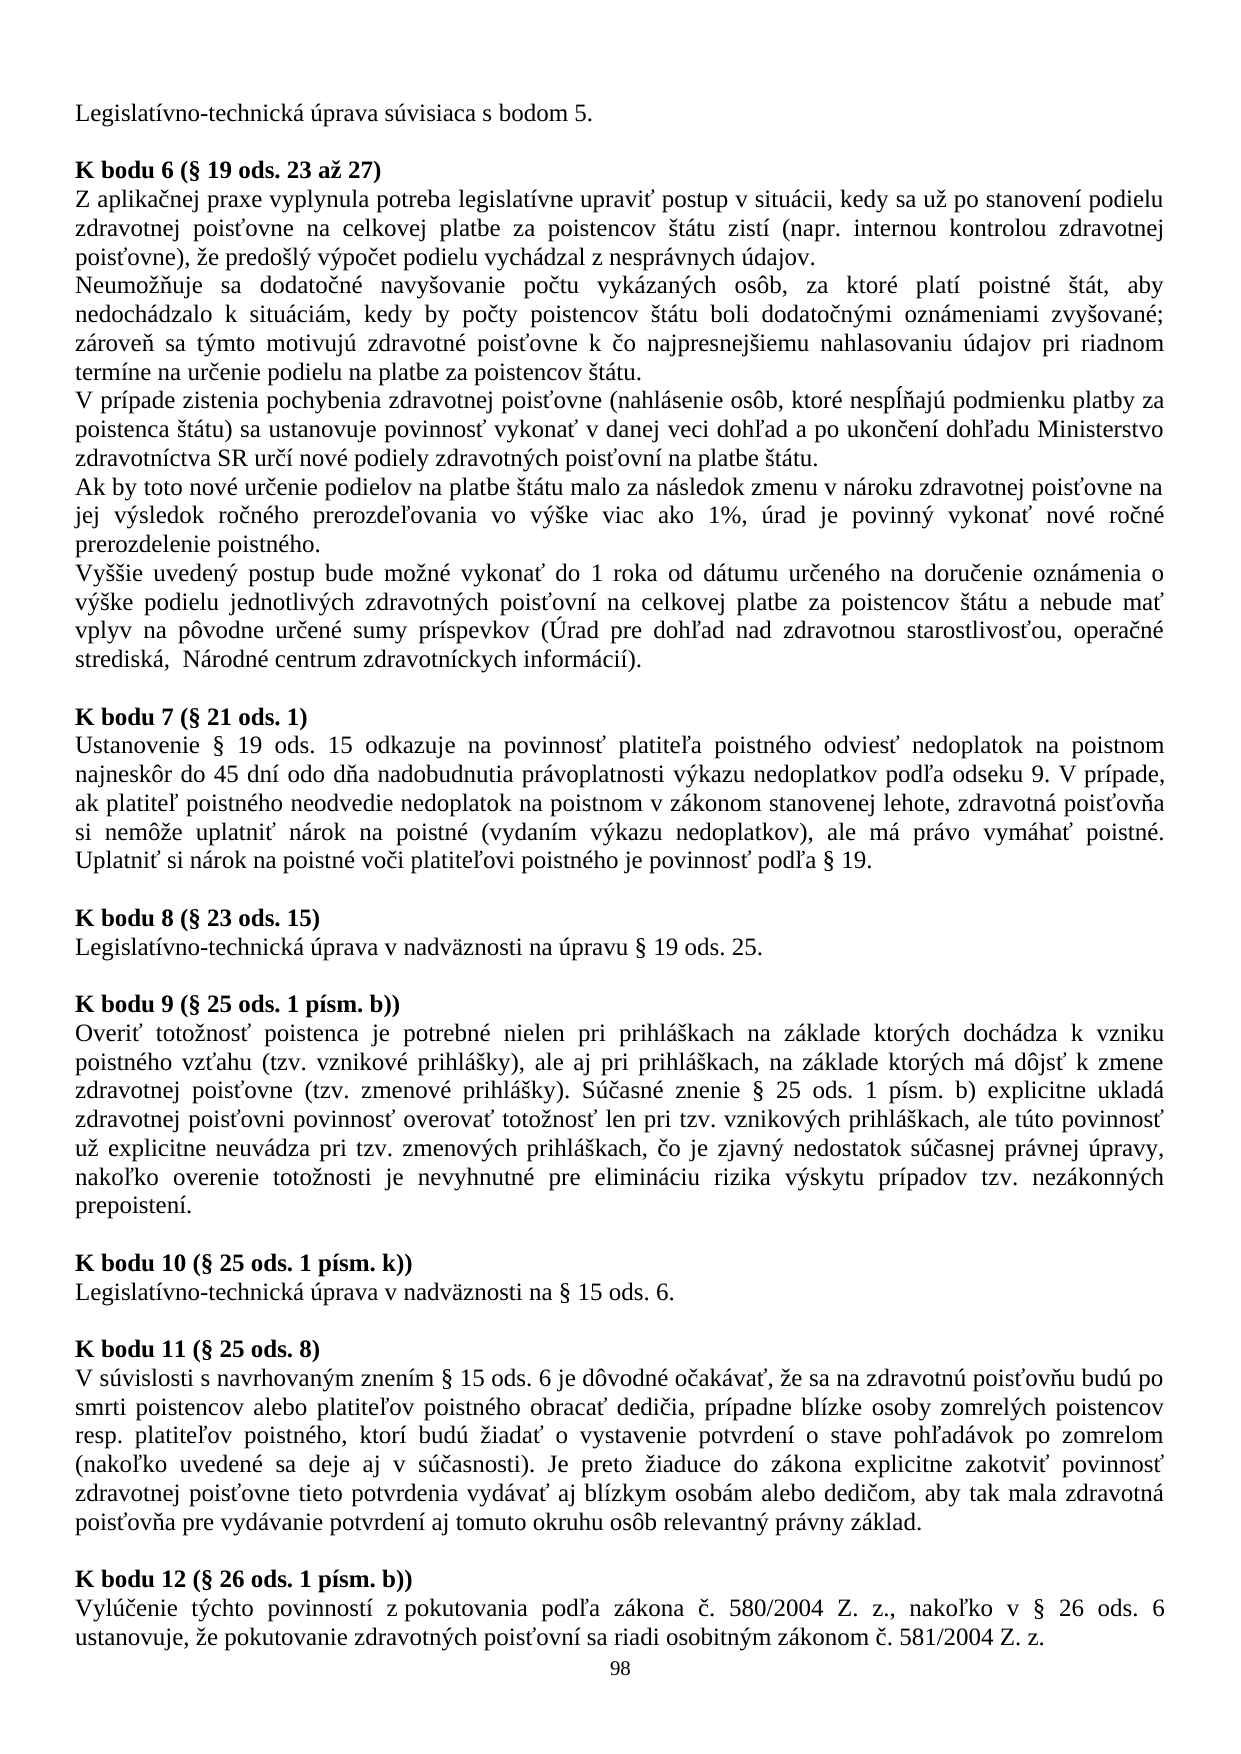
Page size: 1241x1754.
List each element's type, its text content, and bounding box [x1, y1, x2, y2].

text K bodu 8 (§ 23 ods. 15) [75, 903, 1165, 932]
text V prípade zistenia pochybenia zdravotnej poisťovne (nahlásenie osôb, ktoré nespĺňajú podmienku platby za poistenca štátu) sa ustanovuje povinnosť vykonať v danej veci dohľad a po ukončení dohľadu Ministerstvo zdravotníctva SR určí nové podiely zdravotných poisťovní na platbe štátu. [75, 385, 1165, 472]
text K bodu 6 (§ 19 ods. 23 až 27) [75, 155, 1165, 184]
text K bodu 11 (§ 25 ods. 8) [75, 1334, 1165, 1363]
text Legislatívno-technická úprava v nadväznosti na § 15 ods. 6. [75, 1277, 1165, 1305]
text Legislatívno-technická úprava v nadväznosti na úpravu § 19 ods. 25. [75, 932, 1165, 960]
text K bodu 10 (§ 25 ods. 1 písm. k)) [75, 1248, 1165, 1277]
text Legislatívno-technická úprava súvisiaca s bodom 5. [75, 98, 1165, 127]
text K bodu 7 (§ 21 ods. 1) [75, 702, 1165, 730]
text Z aplikačnej praxe vyplynula potreba legislatívne upraviť postup v situácii, kedy sa už po stanovení podielu zdravotnej poisťovne na celkovej platbe za poistencov štátu zistí (napr. internou kontrolou zdravotnej poisťovne), že predošlý výpočet podielu vychádzal z nesprávnych údajov. [75, 184, 1165, 270]
text Neumožňuje sa dodatočné navyšovanie počtu vykázaných osôb, za ktoré platí poistné štát, aby nedochádzalo k situáciám, kedy by počty poistencov štátu boli dodatočnými oznámeniami zvyšované; zároveň sa týmto motivujú zdravotné poisťovne k čo najpresnejšiemu nahlasovaniu údajov pri riadnom termíne na určenie podielu na platbe za poistencov štátu. [75, 270, 1165, 385]
text Ak by toto nové určenie podielov na platbe štátu malo za následok zmenu v nároku zdravotnej poisťovne na jej výsledok ročného prerozdeľovania vo výške viac ako 1%, úrad je povinný vykonať nové ročné prerozdelenie poistného. [75, 472, 1165, 558]
text Overiť totožnosť poistenca je potrebné nielen pri prihláškach na základe ktorých dochádza k vzniku poistného vzťahu (tzv. vznikové prihlášky), ale aj pri prihláškach, na základe ktorých má dôjsť k zmene zdravotnej poisťovne (tzv. zmenové prihlášky). Súčasné znenie § 25 ods. 1 písm. b) explicitne ukladá zdravotnej poisťovni povinnosť overovať totožnosť len pri tzv. vznikových prihláškach, ale túto povinnosť už explicitne neuvádza pri tzv. zmenových prihláškach, čo je zjavný nedostatok súčasnej právnej úpravy, nakoľko overenie totožnosti je nevyhnutné pre elimináciu rizika výskytu prípadov tzv. nezákonných prepoistení. [75, 1018, 1165, 1219]
text K bodu 9 (§ 25 ods. 1 písm. b)) [75, 989, 1165, 1018]
text Vyššie uvedený postup bude možné vykonať do 1 roka od dátumu určeného na doručenie oznámenia o výške podielu jednotlivých zdravotných poisťovní na celkovej platbe za poistencov štátu a nebude mať vplyv na pôvodne určené sumy príspevkov (Úrad pre dohľad nad zdravotnou starostlivosťou, operačné strediská, Národné centrum zdravotníckych informácií). [75, 558, 1165, 673]
text K bodu 12 (§ 26 ods. 1 písm. b)) [75, 1564, 1165, 1593]
text Vylúčenie týchto povinností z pokutovania podľa zákona č. 580/2004 Z. z., nakoľko v § 26 ods. 6 ustanovuje, že pokutovanie zdravotných poisťovní sa riadi osobitným zákonom č. 581/2004 Z. z. [75, 1593, 1165, 1650]
text Ustanovenie § 19 ods. 15 odkazuje na povinnosť platiteľa poistného odviesť nedoplatok na poistnom najneskôr do 45 dní odo dňa nadobudnutia právoplatnosti výkazu nedoplatkov podľa odseku 9. V prípade, ak platiteľ poistného neodvedie nedoplatok na poistnom v zákonom stanovenej lehote, zdravotná poisťovňa si nemôže uplatniť nárok na poistné (vydaním výkazu nedoplatkov), ale má právo vymáhať poistné. Uplatniť si nárok na poistné voči platiteľovi poistného je povinnosť podľa § 19. [75, 730, 1165, 874]
text V súvislosti s navrhovaným znením § 15 ods. 6 je dôvodné očakávať, že sa na zdravotnú poisťovňu budú po smrti poistencov alebo platiteľov poistného obracať dedičia, prípadne blízke osoby zomrelých poistencov resp. platiteľov poistného, ktorí budú žiadať o vystavenie potvrdení o stave pohľadávok po zomrelom (nakoľko uvedené sa deje aj v súčasnosti). Je preto žiaduce do zákona explicitne zakotviť povinnosť zdravotnej poisťovne tieto potvrdenia vydávať aj blízkym osobám alebo dedičom, aby tak mala zdravotná poisťovňa pre vydávanie potvrdení aj tomuto okruhu osôb relevantný právny základ. [75, 1363, 1165, 1535]
